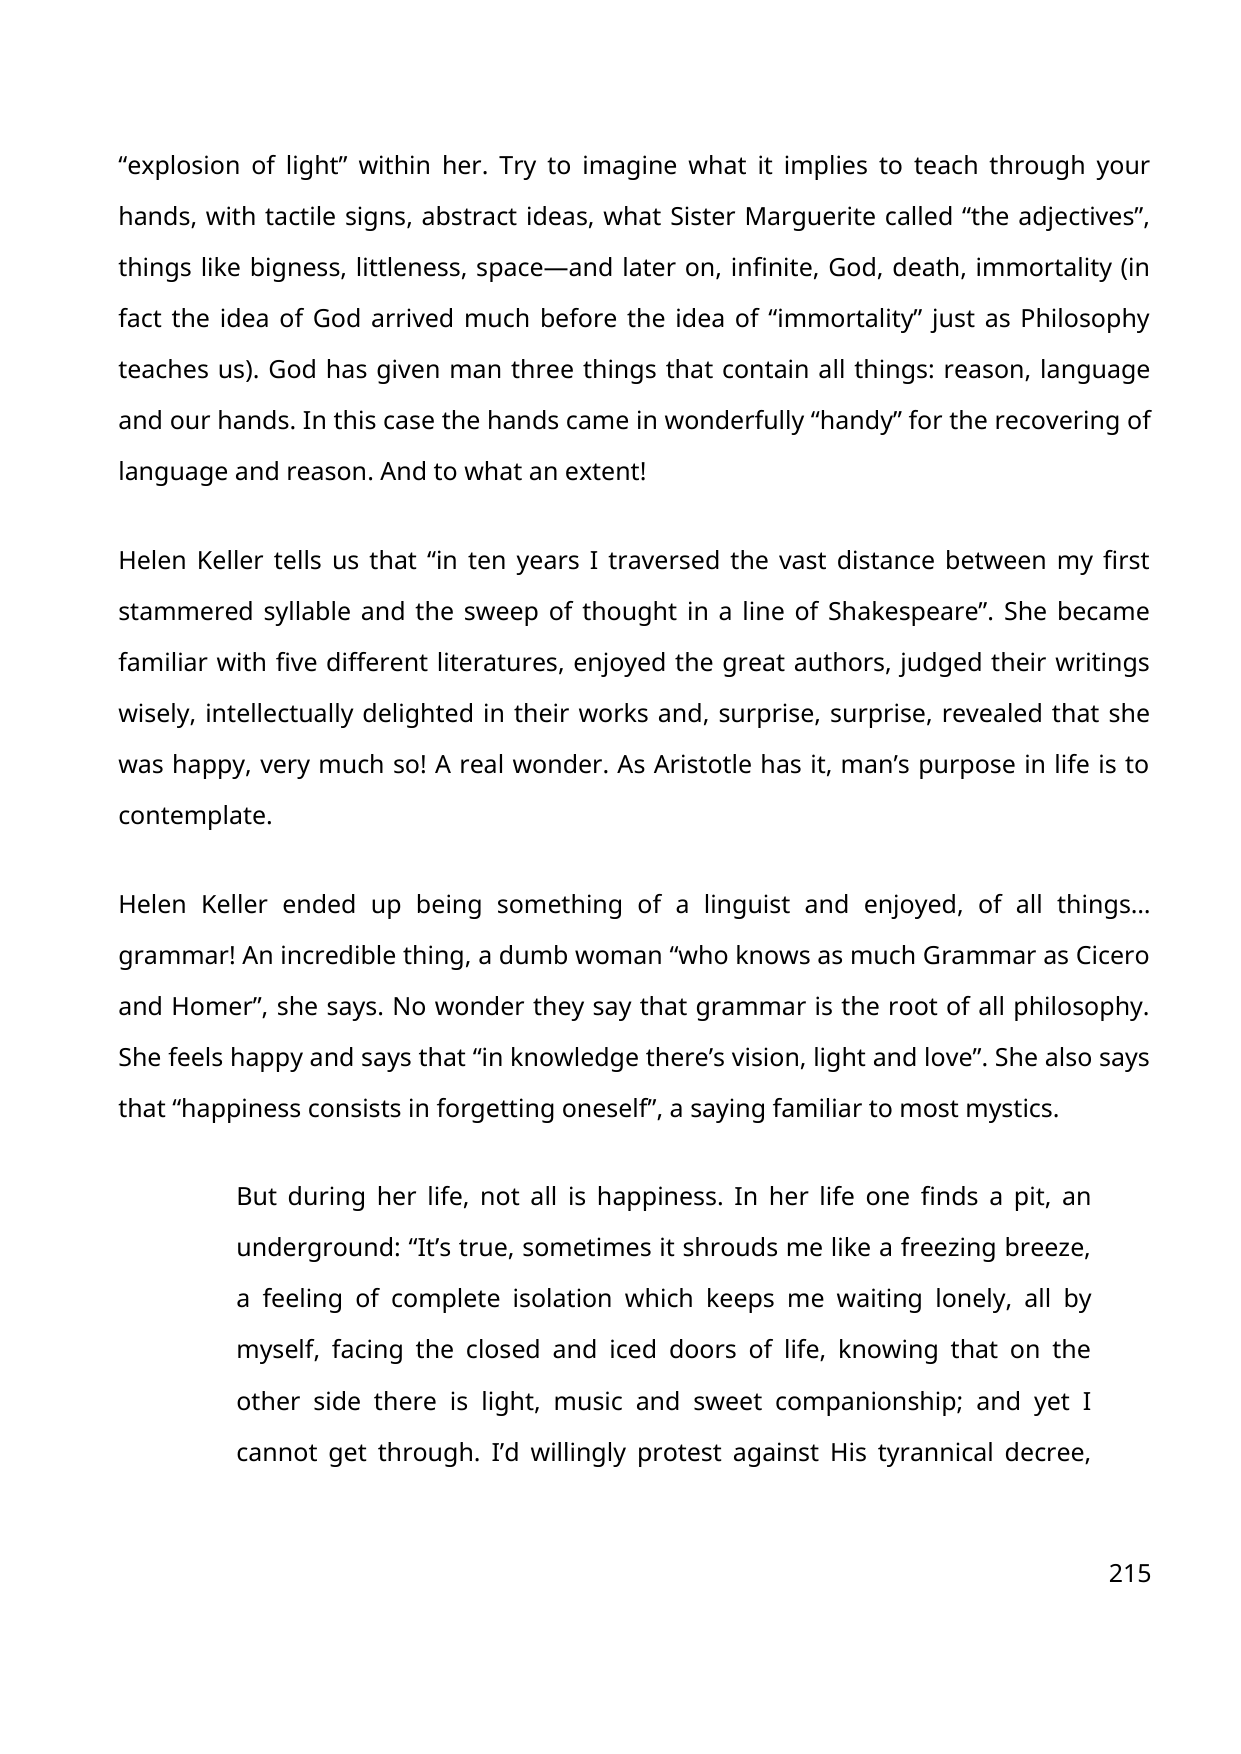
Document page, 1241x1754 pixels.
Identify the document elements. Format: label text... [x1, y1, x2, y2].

text Helen Keller tells us that “in ten years I traversed the vast distance between my first stammered syllable and the sweep of thought in a line of Shakespeare”. She became familiar with five different literatures, enjoyed the great authors, judged their writings wisely, intellectually delighted in their works and, surprise, surprise, revealed that she was happy, very much so! A real wonder. As Aristotle has it, man’s purpose in life is to contemplate. [118, 542, 1152, 832]
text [236, 1179, 1092, 1468]
text Helen Keller ended up being something of a linguist and enjoyed, of all things… grammar! An incredible thing, a dumb woman “who knows as much Grammar as Cicero and Homer”, she says. No wonder they say that grammar is the root of all philosophy. She feels happy and says that “in knowledge there’s vision, light and love”. She also says that “happiness consists in forgetting oneself”, a saying familiar to most mystics. [118, 886, 1152, 1124]
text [118, 148, 1152, 488]
